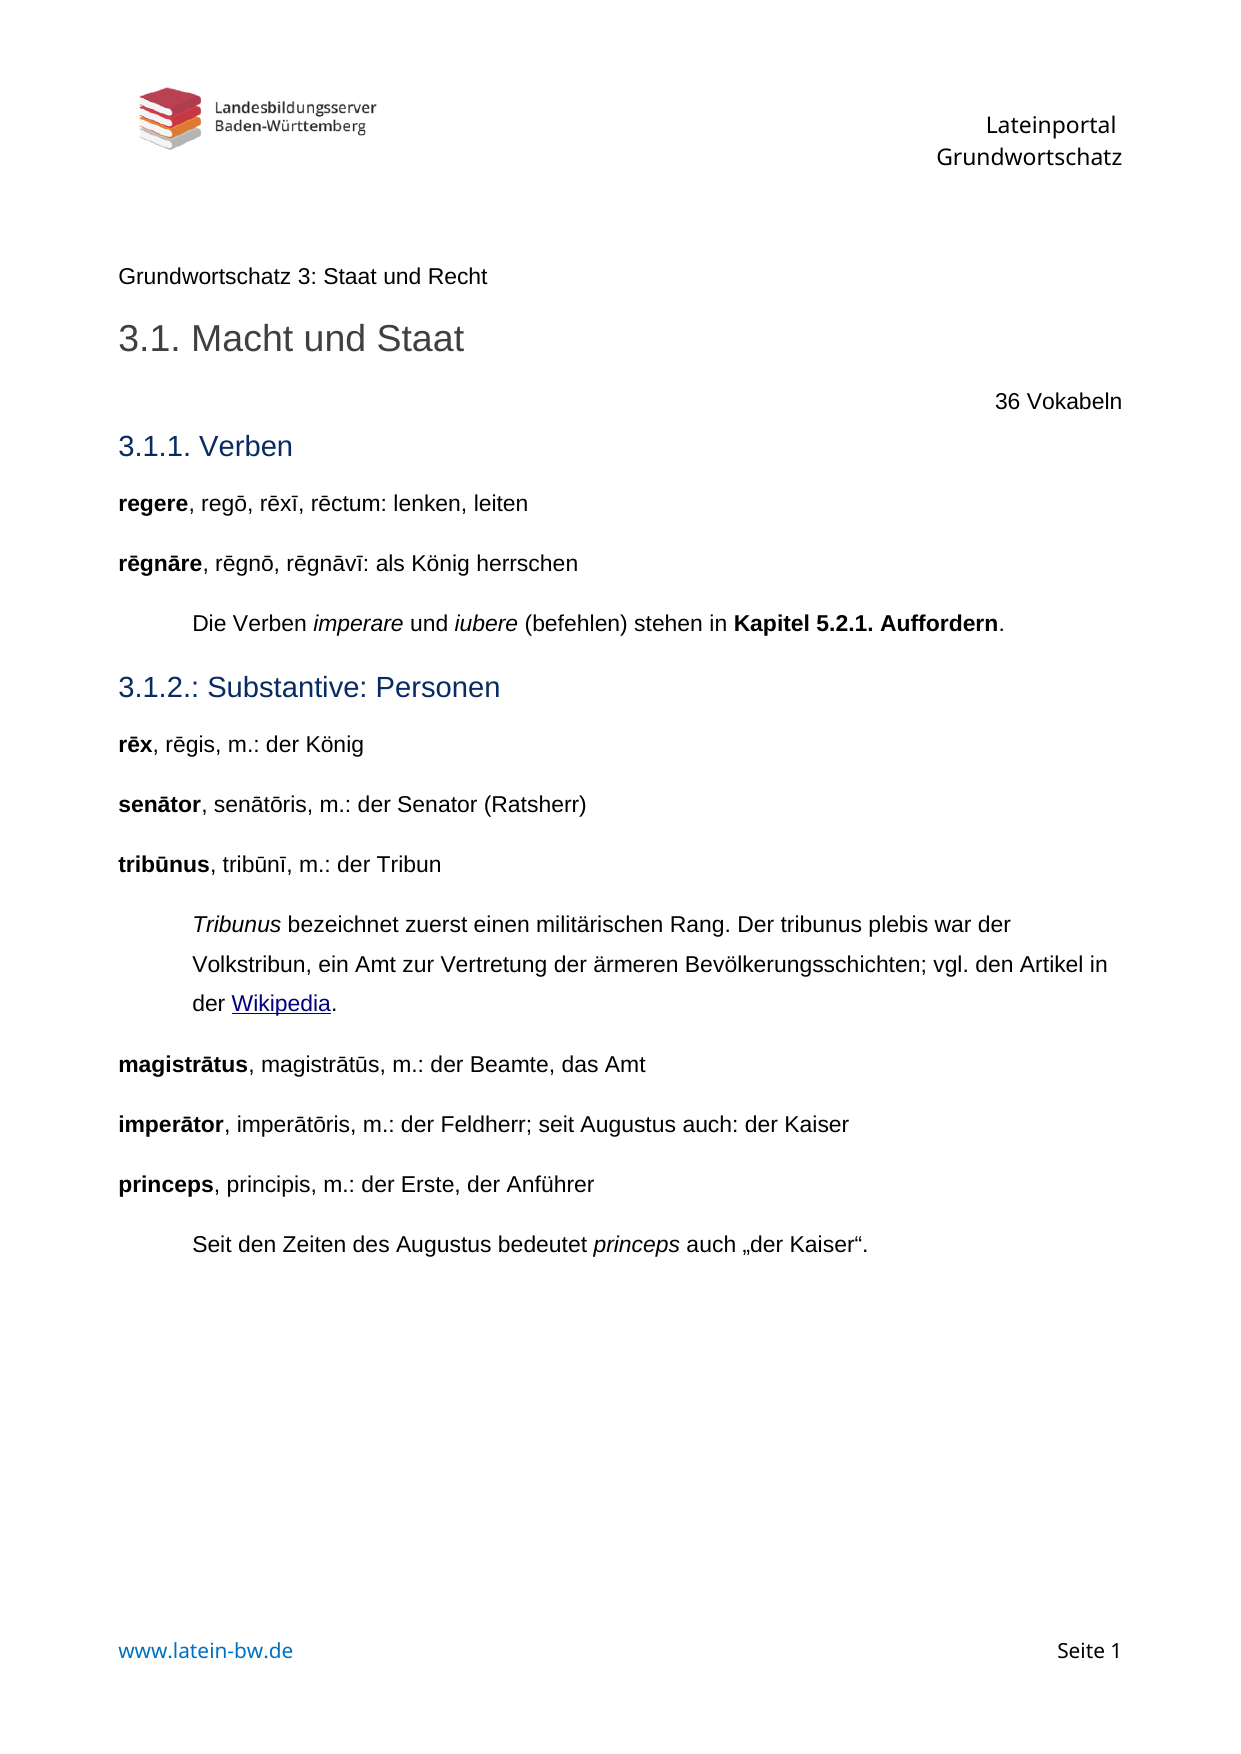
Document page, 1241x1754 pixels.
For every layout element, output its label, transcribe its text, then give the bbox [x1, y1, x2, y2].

picture [129, 76, 380, 157]
subtitle 3.1. Macht und Staat [118, 316, 1122, 359]
subtitle 3.1.2.: Substantive: Personen [118, 670, 1122, 703]
text regere, regō, rēxī, rēctum: lenken, leiten [118, 490, 1122, 516]
text Seit den Zeiten des Augustus bedeutet princeps auch „der Kaiser“. [192, 1231, 1122, 1257]
text tribūnus, tribūnī, m.: der Tribun [118, 851, 1122, 878]
text senātor, senātōris, m.: der Senator (Ratsherr) [118, 791, 1122, 818]
text Tribunus bezeichnet zuerst einen militärischen Rang. Der tribunus plebis war der Volkstribun, ein Amt zur Vertretung der ärmeren Bevölkerungsschichten; vgl. den Artikel in der Wikipedia. [192, 911, 1122, 1017]
text rēx, rēgis, m.: der König [118, 731, 1122, 757]
subtitle 3.1.1. Verben [118, 428, 1122, 462]
text Grundwortschatz 3: Staat und Recht [118, 263, 1122, 289]
text princeps, principis, m.: der Erste, der Anführer [118, 1171, 1122, 1197]
text imperātor, imperātōris, m.: der Feldherr; seit Augustus auch: der Kaiser [118, 1111, 1122, 1137]
text Die Verben imperare und iubere (befehlen) stehen in Kapitel 5.2.1. Auffordern. [192, 610, 1122, 636]
text rēgnāre, rēgnō, rēgnāvī: als König herrschen [118, 550, 1122, 576]
text 36 Vokabeln [118, 388, 1122, 414]
text magistrātus, magistrātūs, m.: der Beamte, das Amt [118, 1051, 1122, 1077]
